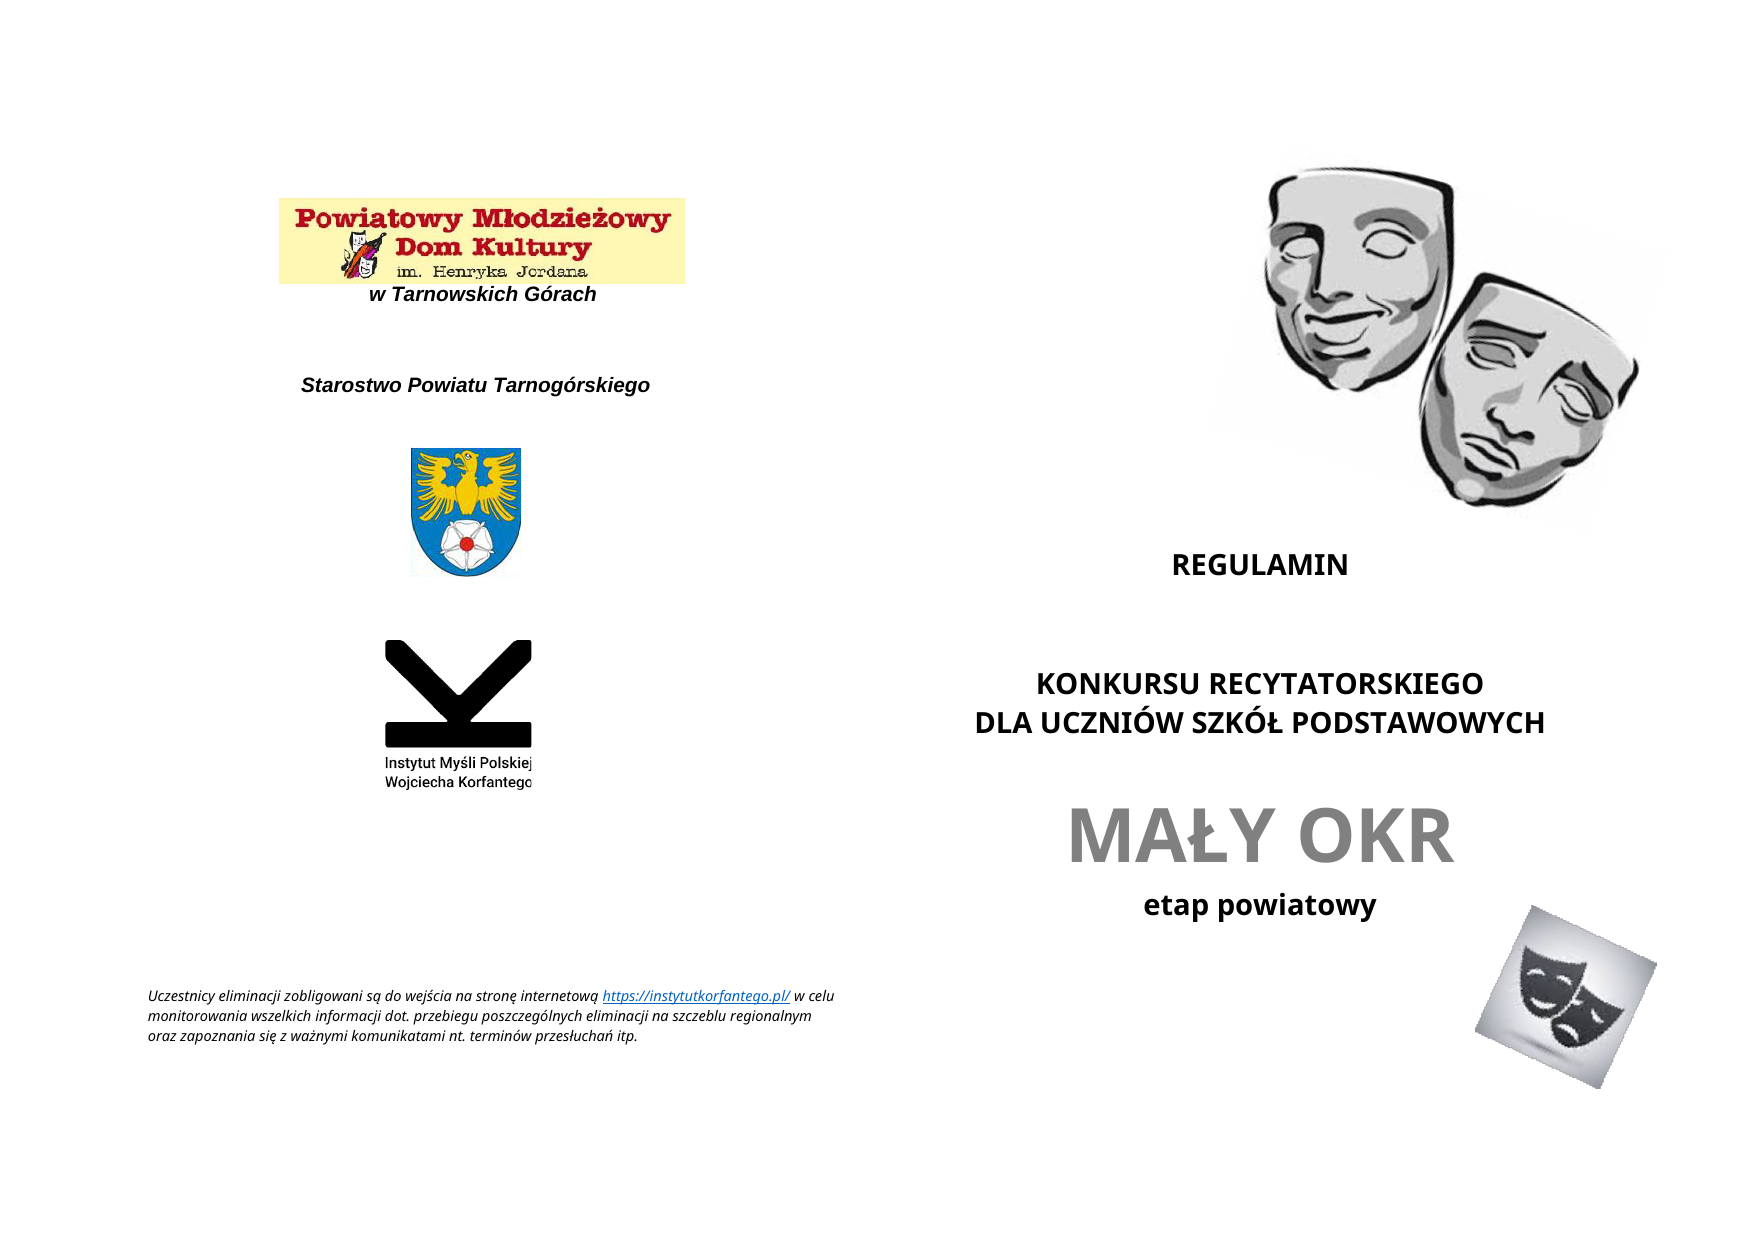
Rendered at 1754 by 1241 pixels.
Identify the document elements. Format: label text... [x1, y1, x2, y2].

text Starostwo Powiatu Tarnogórskiego [295, 373, 840, 397]
picture [278, 198, 686, 284]
picture [1203, 138, 1673, 539]
text MAŁY OKR [914, 782, 1606, 884]
text w Tarnowskich Górach [295, 282, 840, 306]
text KONKURSU RECYTATORSKIEGO [914, 663, 1606, 703]
picture [410, 446, 522, 577]
text etap powiatowy [914, 884, 1606, 924]
text Uczestnicy eliminacji zobligowani są do wejścia na stronę internetową https://instytutkorfantego.pl/ w celu monitorowania wszelkich informacji dot. przebiegu poszczególnych eliminacji na szczeblu regionalnym oraz zapoznania się z ważnymi komunikatami nt. terminów przesłuchań itp. [148, 986, 840, 1045]
picture [385, 640, 532, 790]
text DLA UCZNIÓW SZKÓŁ PODSTAWOWYCH [914, 703, 1606, 742]
text REGULAMIN [914, 544, 1606, 584]
picture [1476, 924, 1657, 1089]
